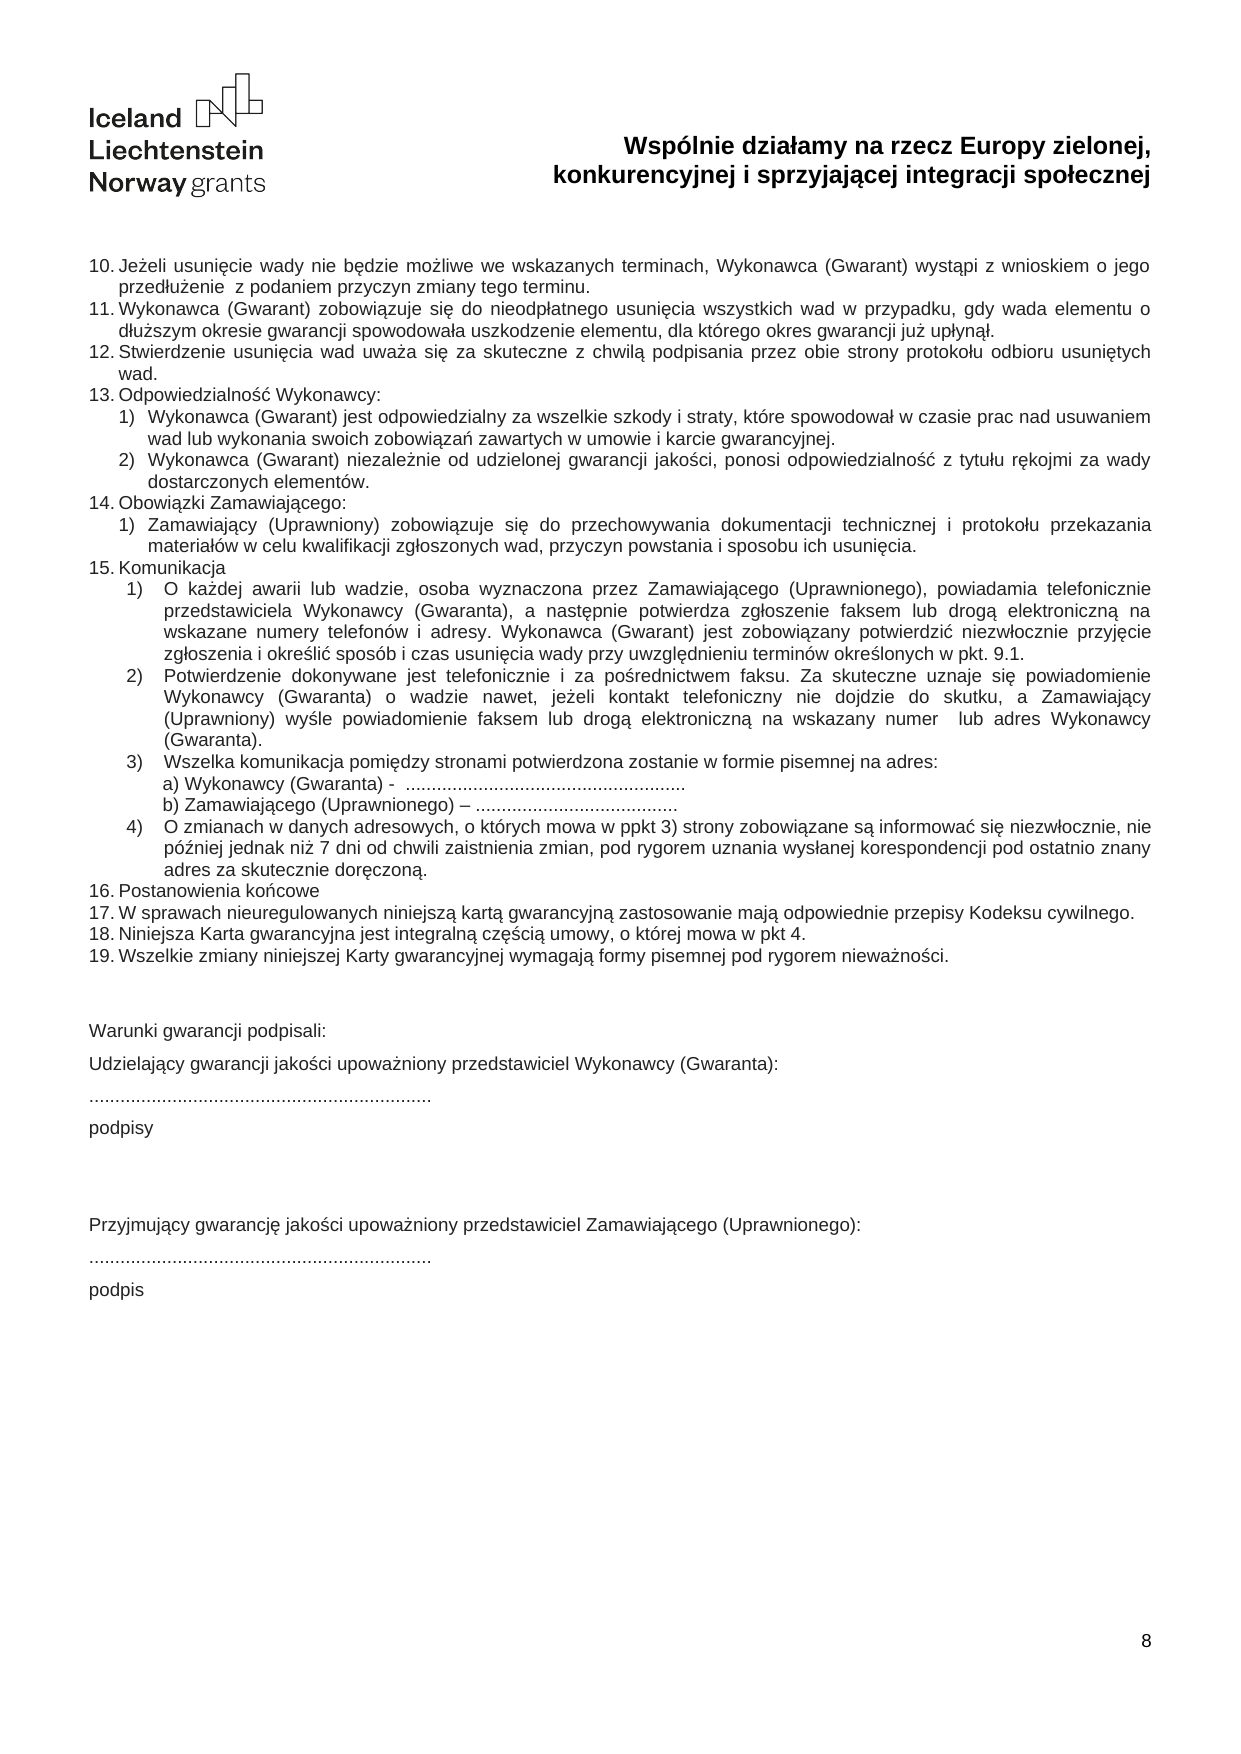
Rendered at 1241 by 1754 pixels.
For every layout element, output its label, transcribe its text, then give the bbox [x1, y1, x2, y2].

text podpisy [89, 1117, 1152, 1139]
list Obowiązki Zamawiającego: [89, 492, 1152, 513]
list Stwierdzenie usunięcia wad uważa się za skuteczne z chwilą podpisania przez obie strony protokołu odbioru usuniętych wad. [89, 341, 1152, 384]
text .................................................................. [89, 1246, 1152, 1268]
list Odpowiedzialność Wykonawcy: [89, 384, 1152, 406]
text podpis [89, 1278, 1152, 1300]
list Niniejsza Karta gwarancyjna jest integralną częścią umowy, o której mowa w pkt 4. [89, 923, 1152, 945]
list Wszelkie zmiany niniejszej Karty gwarancyjnej wymagają formy pisemnej pod rygorem nieważności. [89, 945, 1152, 966]
text Warunki gwarancji podpisali: [89, 1020, 1152, 1042]
list Komunikacja [89, 557, 1152, 578]
list W sprawach nieuregulowanych niniejszą kartą gwarancyjną zastosowanie mają odpowiednie przepisy Kodeksu cywilnego. [89, 902, 1152, 923]
list O zmianach w danych adresowych, o których mowa w ppkt 3) strony zobowiązane są informować się niezwłocznie, nie później jednak niż 7 dni od chwili zaistnienia zmian, pod rygorem uznania wysłanej korespondencji pod ostatnio znany adres za skutecznie doręczoną. [126, 815, 1152, 880]
text .................................................................. [89, 1085, 1152, 1106]
text Udzielający gwarancji jakości upoważniony przedstawiciel Wykonawcy (Gwaranta): [89, 1052, 1152, 1074]
list Jeżeli usunięcie wady nie będzie możliwe we wskazanych terminach, Wykonawca (Gwarant) wystąpi z wnioskiem o jego przedłużenie z podaniem przyczyn zmiany tego terminu. [89, 255, 1152, 298]
list Potwierdzenie dokonywane jest telefonicznie i za pośrednictwem faksu. Za skuteczne uznaje się powiadomienie Wykonawcy (Gwaranta) o wadzie nawet, jeżeli kontakt telefoniczny nie dojdzie do skutku, a Zamawiający (Uprawniony) wyśle powiadomienie faksem lub drogą elektroniczną na wskazany numer lub adres Wykonawcy (Gwaranta). [126, 664, 1152, 751]
list Postanowienia końcowe [89, 880, 1152, 902]
list Wszelka komunikacja pomiędzy stronami potwierdzona zostanie w formie pisemnej na adres: [126, 751, 1152, 772]
list O każdej awarii lub wadzie, osoba wyznaczona przez Zamawiającego (Uprawnionego), powiadamia telefonicznie przedstawiciela Wykonawcy (Gwaranta), a następnie potwierdza zgłoszenie faksem lub drogą elektroniczną na wskazane numery telefonów i adresy. Wykonawca (Gwarant) jest zobowiązany potwierdzić niezwłocznie przyjęcie zgłoszenia i określić sposób i czas usunięcia wady przy uwzględnieniu terminów określonych w pkt. 9.1. [126, 578, 1152, 664]
list Wykonawca (Gwarant) zobowiązuje się do nieodpłatnego usunięcia wszystkich wad w przypadku, gdy wada elementu o dłuższym okresie gwarancji spowodowała uszkodzenie elementu, dla którego okres gwarancji już upłynął. [89, 298, 1152, 341]
text a) Wykonawcy (Gwaranta) - ...................................................... [89, 772, 1152, 794]
list Wykonawca (Gwarant) jest odpowiedzialny za wszelkie szkody i straty, które spowodował w czasie prac nad usuwaniem wad lub wykonania swoich zobowiązań zawartych w umowie i karcie gwarancyjnej. [118, 406, 1152, 449]
list Wykonawca (Gwarant) niezależnie od udzielonej gwarancji jakości, ponosi odpowiedzialność z tytułu rękojmi za wady dostarczonych elementów. [118, 449, 1152, 492]
list Zamawiający (Uprawniony) zobowiązuje się do przechowywania dokumentacji technicznej i protokołu przekazania materiałów w celu kwalifikacji zgłoszonych wad, przyczyn powstania i sposobu ich usunięcia. [118, 513, 1152, 557]
text Przyjmujący gwarancję jakości upoważniony przedstawiciel Zamawiającego (Uprawnionego): [89, 1214, 1152, 1236]
picture [88, 73, 266, 198]
text b) Zamawiającego (Uprawnionego) – ....................................... [89, 794, 1152, 815]
